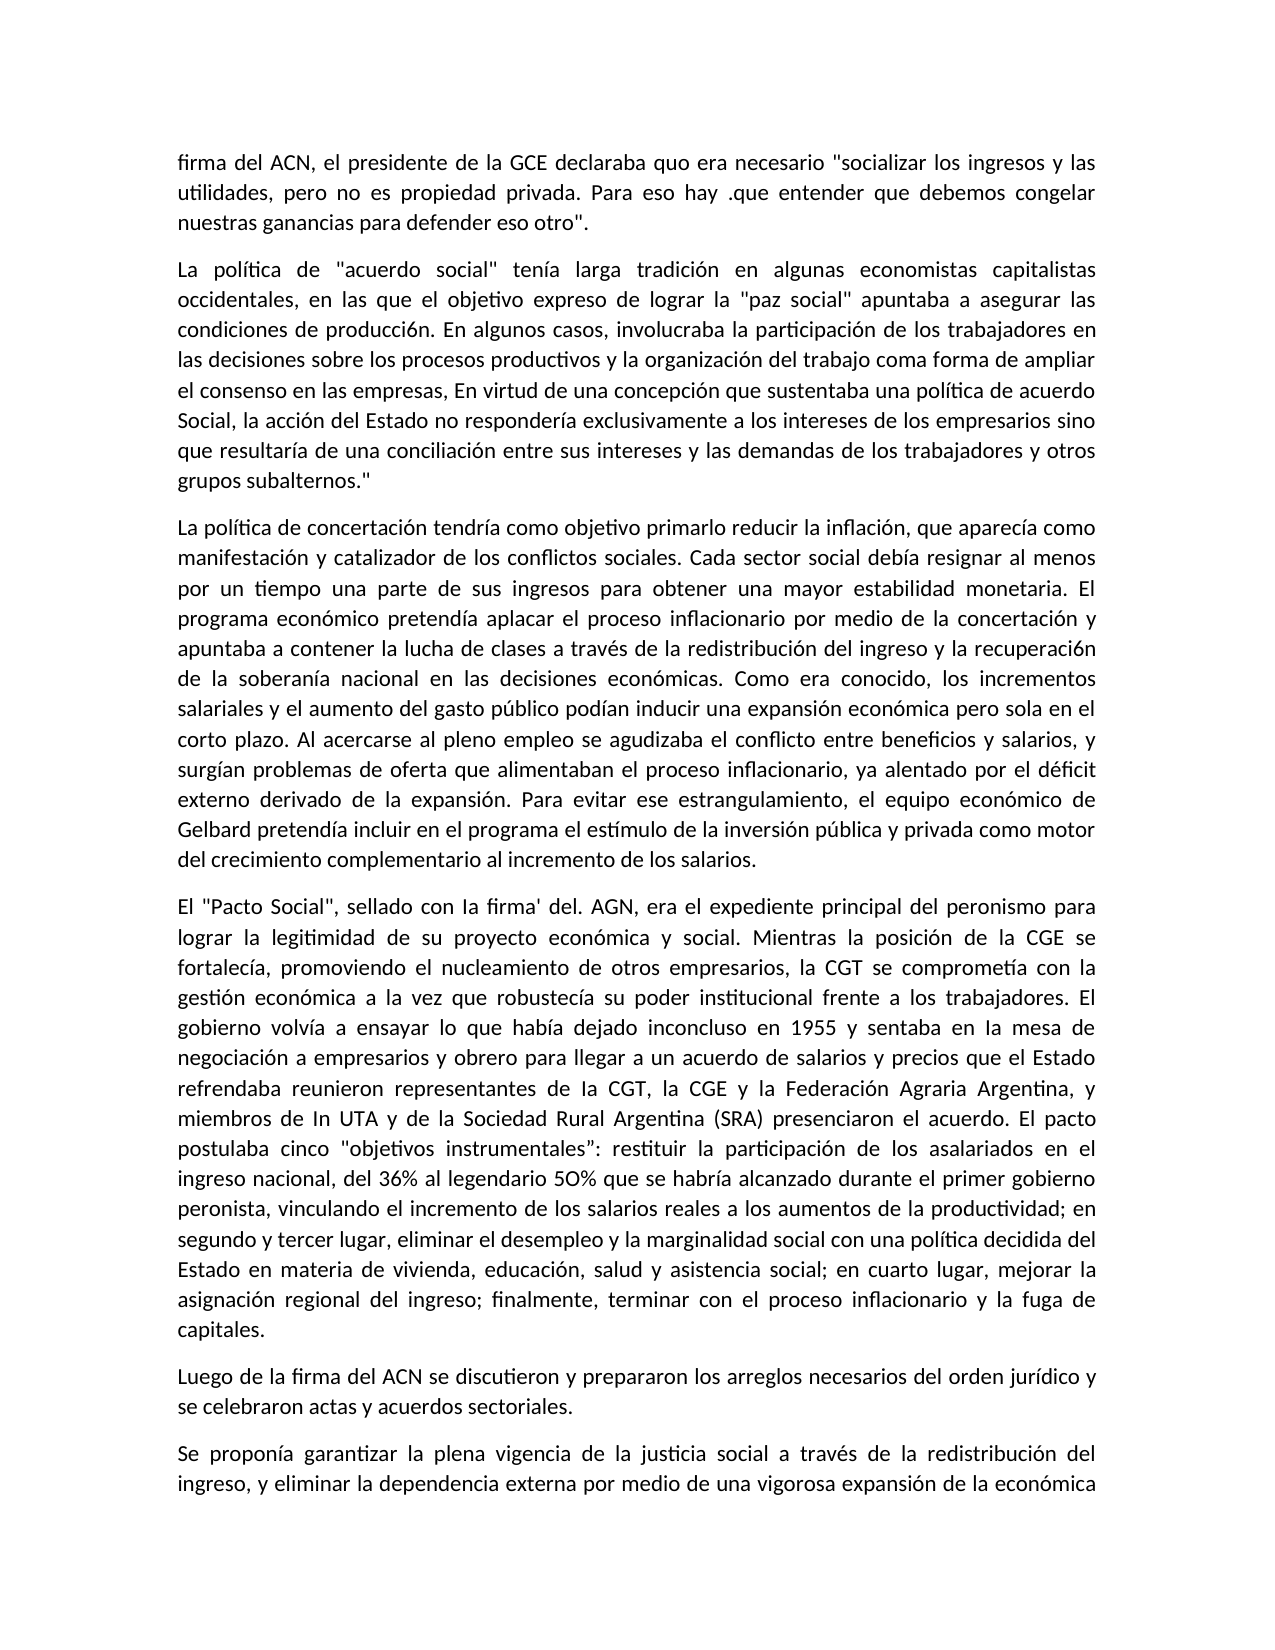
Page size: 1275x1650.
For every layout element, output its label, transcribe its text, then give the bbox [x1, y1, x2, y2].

text La política de concertación tendría como objetivo primarlo reducir la inflación, que aparecía como manifestación y catalizador de los conflictos sociales. Cada sector social debía resignar al menos por un tiempo una parte de sus ingresos para obtener una mayor estabilidad monetaria. El programa económico pretendía aplacar el proceso inflacionario por medio de la concertación y apuntaba a contener la lucha de clases a través de la redistribución del ingreso y la recuperaci6n de la soberanía nacional en las decisiones económicas. Como era conocido, los incrementos salariales y el aumento del gasto público podían inducir una expansión económica pero sola en el corto plazo. Al acercarse al pleno empleo se agudizaba el conflicto entre beneficios y salarios, y surgían problemas de oferta que alimentaban el proceso inflacionario, ya alentado por el déficit externo derivado de la expansión. Para evitar ese estrangulamiento, el equipo económico de Gelbard pretendía incluir en el programa el estímulo de la inversión pública y privada como motor del crecimiento complementario al incremento de los salarios. [177, 513, 1098, 873]
text La política de "acuerdo social" tenía larga tradición en algunas economistas capitalistas occidentales, en las que el objetivo expreso de lograr la "paz social" apuntaba a asegurar las condiciones de producci6n. En algunos casos, involucraba la participación de los trabajadores en las decisiones sobre los procesos productivos y la organización del trabajo coma forma de ampliar el consenso en las empresas, En virtud de una concepción que sustentaba una política de acuerdo Social, la acción del Estado no respondería exclusivamente a los intereses de los empresarios sino que resultaría de una conciliación entre sus intereses y las demandas de los trabajadores y otros grupos subalternos." [177, 255, 1098, 494]
text Luego de la firma del ACN se discutieron y prepararon los arreglos necesarios del orden jurídico y se celebraron actas y acuerdos sectoriales. [177, 1362, 1098, 1420]
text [177, 148, 1098, 236]
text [177, 1439, 1098, 1497]
text El "Pacto Social", sellado con Ia firma' del. AGN, era el expediente principal del peronismo para lograr la legitimidad de su proyecto económica y social. Mientras la posición de la CGE se fortalecía, promoviendo el nucleamiento de otros empresarios, la CGT se comprometía con la gestión económica a la vez que robustecía su poder institucional frente a los trabajadores. El gobierno volvía a ensayar lo que había dejado inconcluso en 1955 y sentaba en Ia mesa de negociación a empresarios y obrero para llegar a un acuerdo de salarios y precios que el Estado refrendaba reunieron representantes de Ia CGT, la CGE y la Federación Agraria Argentina, y miembros de In UTA y de la Sociedad Rural Argentina (SRA) presenciaron el acuerdo. El pacto postulaba cinco "objetivos instrumentales”: restituir la participación de los asalariados en el ingreso nacional, del 36% al legendario 5O% que se habría alcanzado durante el primer gobierno peronista, vinculando el incremento de los salarios reales a los aumentos de la productividad; en segundo y tercer lugar, eliminar el desempleo y la marginalidad social con una política decidida del Estado en materia de vivienda, educación, salud y asistencia social; en cuarto lugar, mejorar la asignación regional del ingreso; finalmente, terminar con el proceso inflacionario y la fuga de capitales. [177, 892, 1098, 1343]
